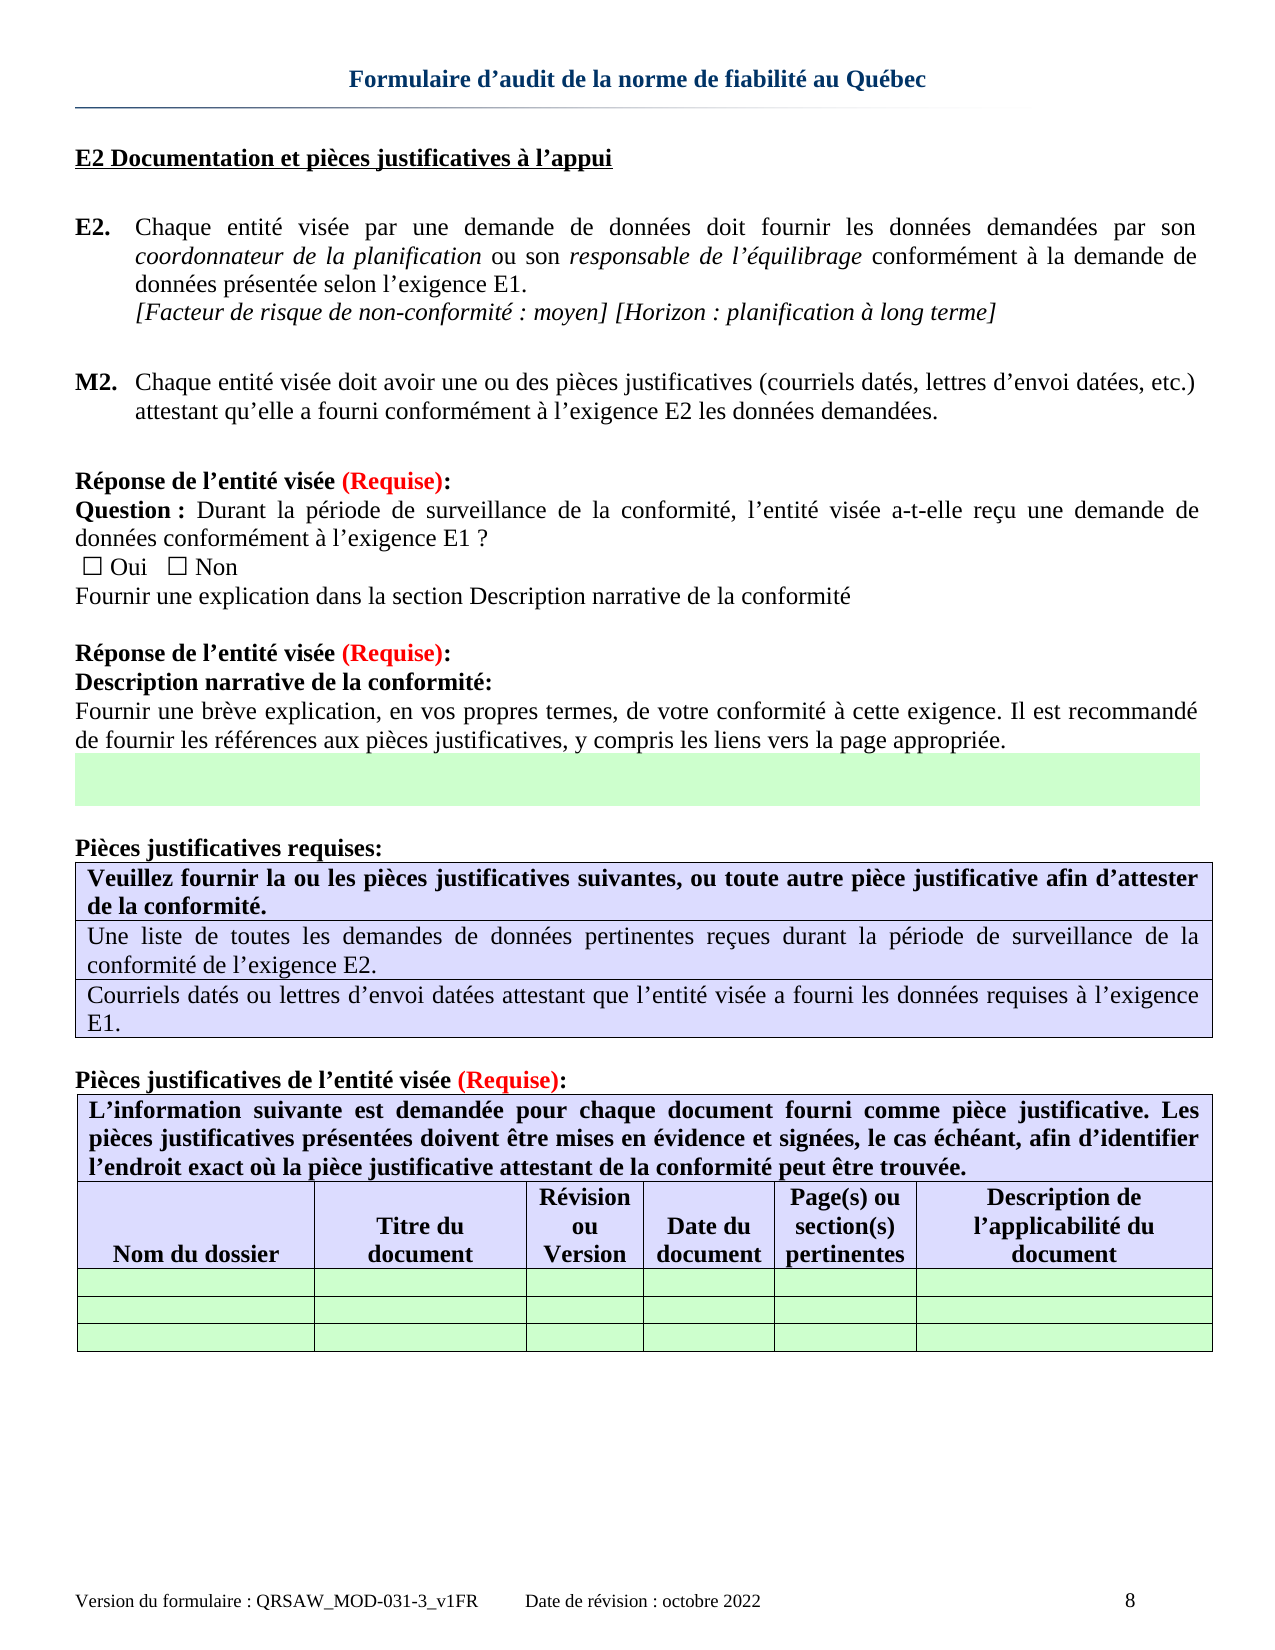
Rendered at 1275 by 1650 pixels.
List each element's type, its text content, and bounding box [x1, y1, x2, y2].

text Pièces justificatives requises: [75, 834, 1200, 862]
table_cell [775, 1269, 916, 1296]
table_cell Page(s) ou section(s) pertinentes [775, 1182, 916, 1268]
table_cell [644, 1297, 774, 1323]
table_cell [78, 1297, 314, 1323]
table_cell [78, 1269, 314, 1296]
table_cell [917, 1324, 1212, 1351]
table_cell Description de l’applicabilité du document [917, 1182, 1212, 1268]
list Chaque entité visée par une demande de données doit fournir les données demandées par son coordonnateur de la planification ou son responsable de l’équilibrage conformément à la demande de données présentée selon l’exigence E1. [75, 213, 1197, 298]
table_cell Nom du dossier [78, 1182, 314, 1268]
text Description narrative de la conformité: [75, 667, 1200, 696]
table_cell [917, 1297, 1212, 1323]
table_cell Date du document [644, 1182, 774, 1268]
table_cell [644, 1269, 774, 1296]
text Réponse de l’entité visée (Requise): [75, 638, 1200, 667]
text Fournir une brève explication, en vos propres termes, de votre conformité à cette exigence. Il est recommandé de fournir les références aux pièces justificatives, y compris les liens vers la page appropriée. [75, 696, 1200, 753]
table_header L’information suivante est demandée pour chaque document fourni comme pièce justificative. Les pièces justificatives présentées doivent être mises en évidence et signées, le cas échéant, afin d’identifier l’endroit exact où la pièce justificative attestant de la conformité peut être trouvée. [78, 1095, 1212, 1181]
text Fournir une explication dans la section Description narrative de la conformité [75, 581, 1200, 610]
table_cell [315, 1297, 526, 1323]
table_cell [644, 1324, 774, 1351]
table_cell [775, 1324, 916, 1351]
table_cell [917, 1269, 1212, 1296]
list Chaque entité visée doit avoir une ou des pièces justificatives (courriels datés, lettres d’envoi datées, etc.) attestant qu’elle a fourni conformément à l’exigence E2 les données demandées. [75, 367, 1197, 425]
text E2 Documentation et pièces justificatives à l’appui [75, 143, 1200, 172]
table_cell Titre du document [315, 1182, 526, 1268]
picture [75, 107, 1055, 114]
table_cell [527, 1324, 643, 1351]
list [Facteur de risque de non-conformité : moyen] [Horizon : planification à long terme] [135, 298, 1197, 326]
table_cell [527, 1297, 643, 1323]
table_header Veuillez fournir la ou les pièces justificatives suivantes, ou toute autre pièce justificative afin d’attester de la conformité. [76, 863, 1212, 920]
table_cell [315, 1269, 526, 1296]
text Question : Durant la période de surveillance de la conformité, l’entité visée a-t-elle reçu une demande de données conformément à l’exigence E1 ? [75, 495, 1200, 552]
table_cell [78, 1324, 314, 1351]
text Réponse de l’entité visée (Requise): [75, 466, 1200, 495]
table_cell Courriels datés ou lettres d’envoi datées attestant que l’entité visée a fourni les données requises à l’exigence E1. [76, 980, 1212, 1037]
text Pièces justificatives de l’entité visée (Requise): [75, 1066, 1200, 1094]
table_cell [775, 1297, 916, 1323]
text Oui Non [75, 552, 1200, 581]
table_cell Révision ou Version [527, 1182, 643, 1268]
table_cell [527, 1269, 643, 1296]
table_cell Une liste de toutes les demandes de données pertinentes reçues durant la période de surveillance de la conformité de l’exigence E2. [76, 921, 1212, 979]
table_cell [315, 1324, 526, 1351]
